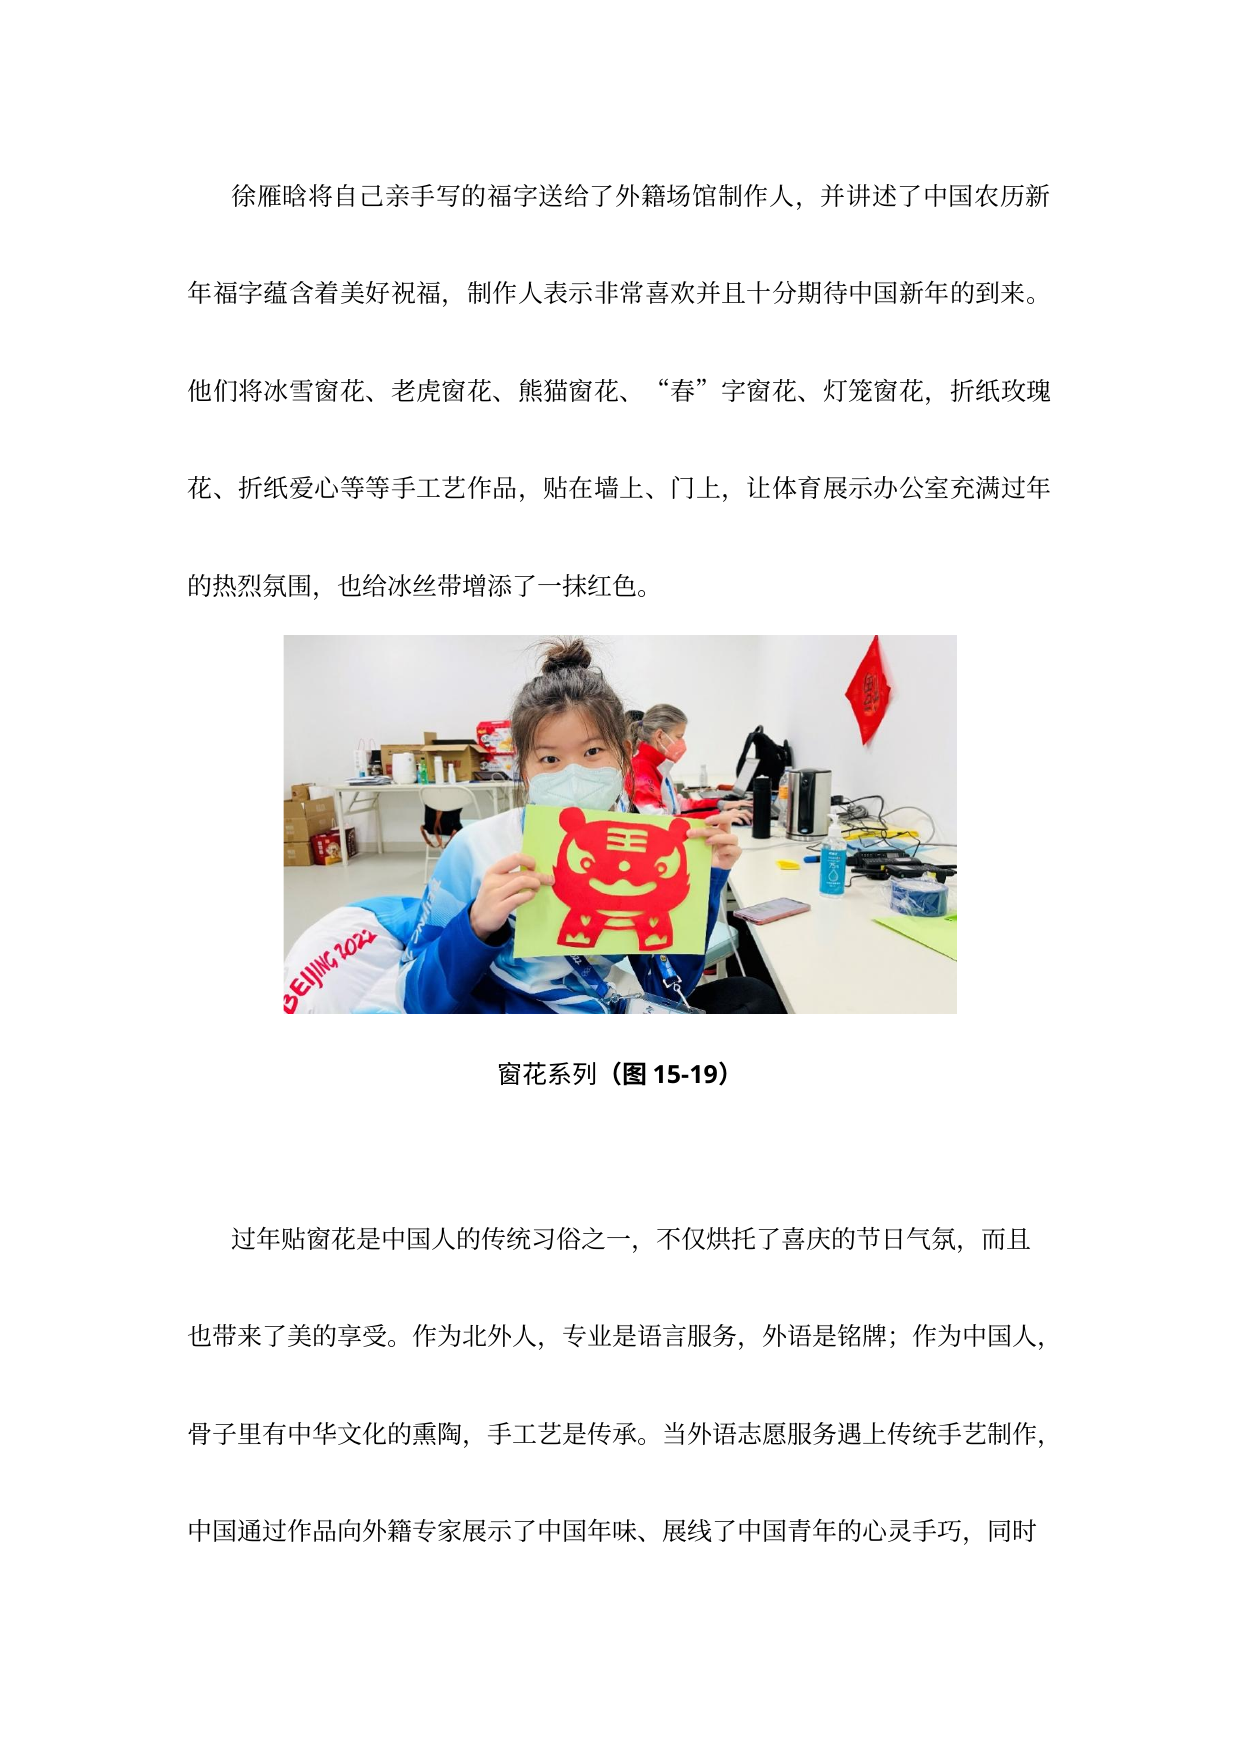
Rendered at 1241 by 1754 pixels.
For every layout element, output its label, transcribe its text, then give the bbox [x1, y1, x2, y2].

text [187, 1205, 1053, 1562]
picture [283, 635, 957, 1014]
text 窗花系列（图15-19） [187, 1040, 1053, 1105]
text 徐雁晗将自己亲手写的福字送给了外籍场馆制作人，并讲述了中国农历新年福字蕴含着美好祝福，制作人表示非常喜欢并且十分期待中国新年的到来。他们将冰雪窗花、老虎窗花、熊猫窗花、“春”字窗花、灯笼窗花，折纸玫瑰花、折纸爱心等等手工艺作品，贴在墙上、门上，让体育展示办公室充满过年的热烈氛围，也给冰丝带增添了一抹红色。 [187, 162, 1053, 617]
